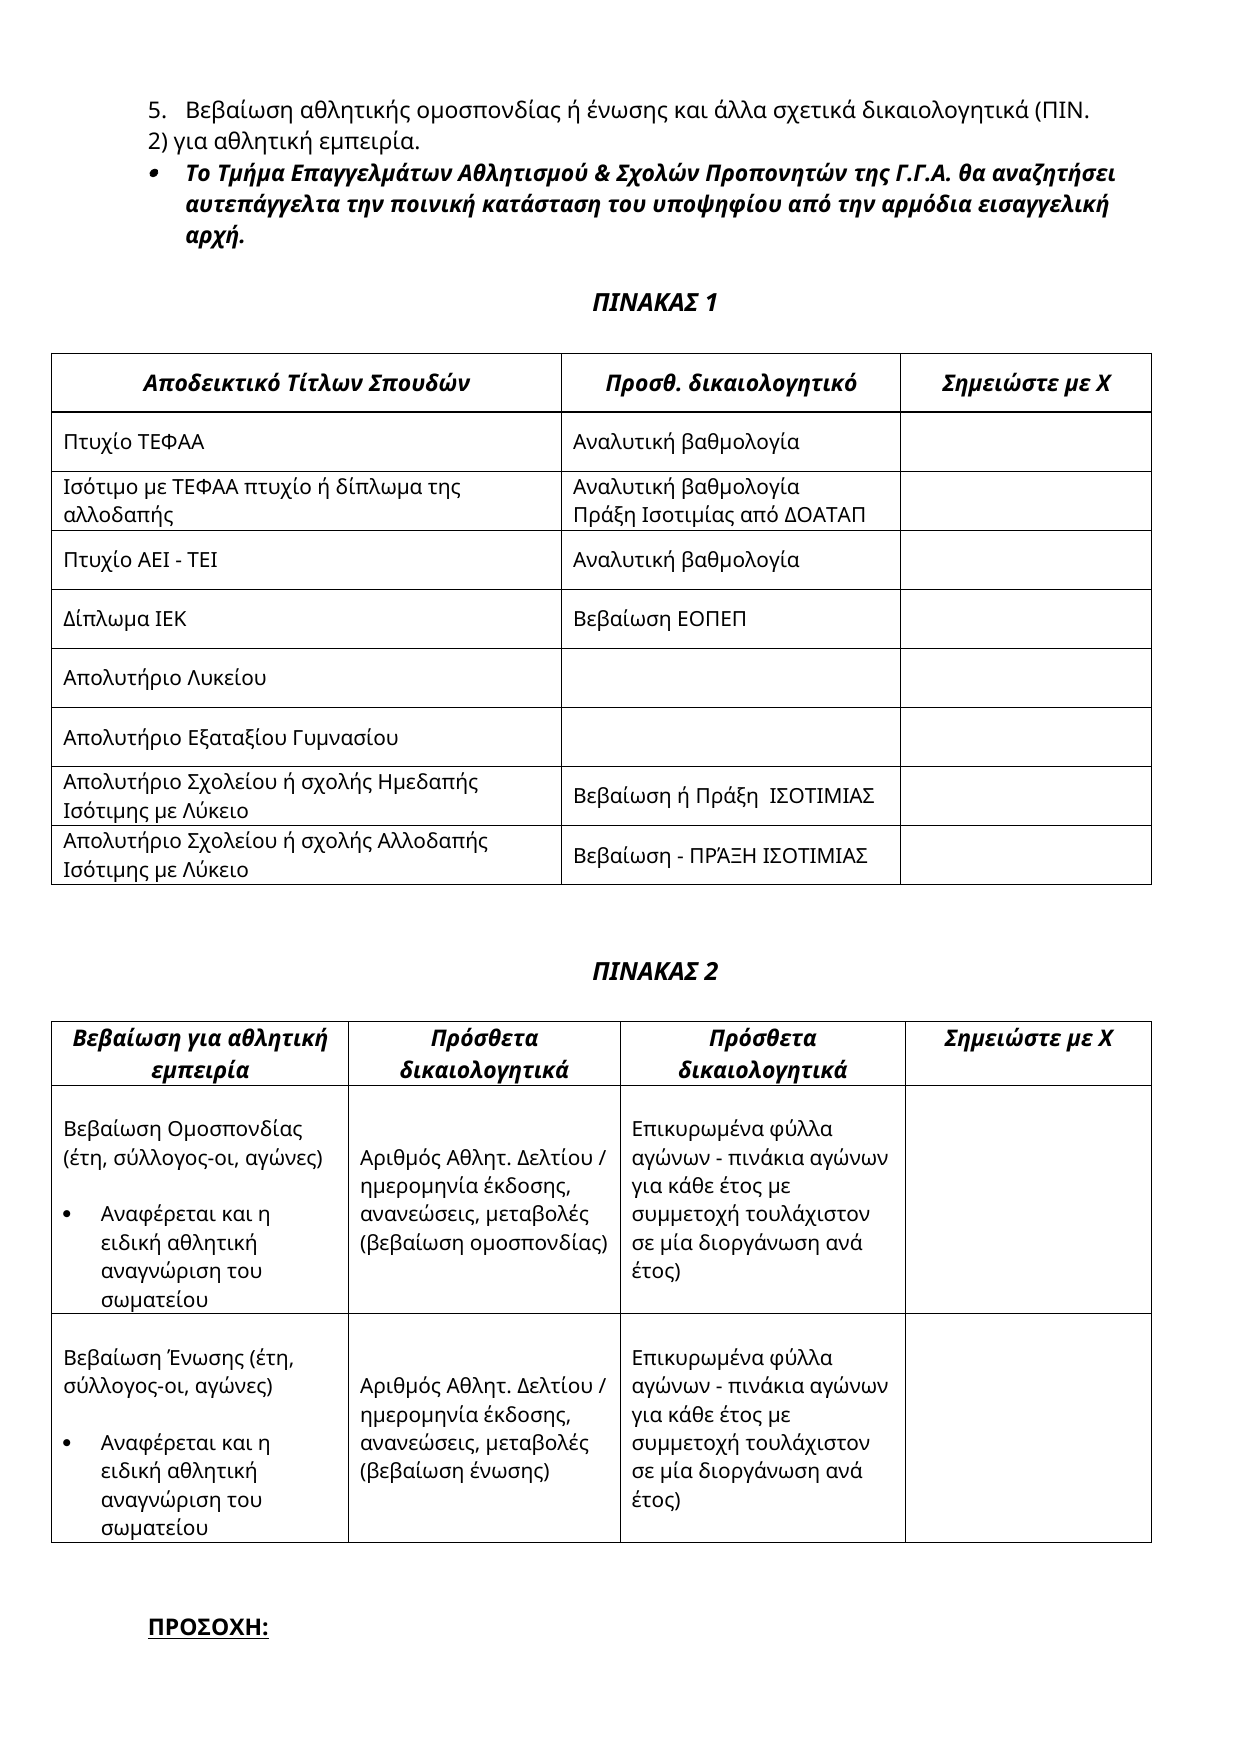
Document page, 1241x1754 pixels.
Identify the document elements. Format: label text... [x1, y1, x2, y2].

table_cell [562, 708, 900, 766]
table_cell Πτυχίο ΤΕΦΑΑ [52, 413, 561, 471]
table_cell [901, 649, 1151, 707]
table_cell [901, 767, 1151, 825]
table_cell Βεβαίωση ή Πράξη ΙΣΟΤΙΜΙΑΣ [562, 767, 900, 825]
table_cell [901, 708, 1151, 766]
table_header Πρόσθετα δικαιολογητικά [349, 1022, 620, 1085]
table_cell Βεβαίωση Ένωσης (έτη, σύλλογος-οι, αγώνες) Αναφέρεται και η ειδική αθλητική αναγνώριση του σωματείου [52, 1314, 348, 1542]
table_header Πρόσθετα δικαιολογητικά [621, 1022, 905, 1085]
text ΠΡΟΣΟΧΗ: [148, 1611, 1162, 1642]
table_cell Αριθμός Αθλητ. Δελτίου / ημερομηνία έκδοσης, ανανεώσεις, μεταβολές (βεβαίωση ένωσης) [349, 1314, 620, 1542]
table_cell Πτυχίο ΑΕΙ - ΤΕΙ [52, 531, 561, 589]
table_cell Δίπλωμα ΙΕΚ [52, 590, 561, 648]
table_cell Απολυτήριο Σχολείου ή σχολής Ημεδαπής Ισότιμης με Λύκειο [52, 767, 561, 825]
table_cell Αναλυτική βαθμολογία Πράξη Ισοτιμίας από ΔΟΑΤΑΠ [562, 472, 900, 529]
table_cell Ισότιμο με ΤΕΦΑΑ πτυχίο ή δίπλωμα της αλλοδαπής [52, 472, 561, 529]
table_header Αποδεικτικό Τίτλων Σπουδών [52, 354, 561, 411]
text ΠΙΝΑΚΑΣ 1 [148, 284, 1162, 318]
table_cell Αναλυτική βαθμολογία [562, 413, 900, 471]
table_header Σημειώστε με Χ [906, 1022, 1151, 1085]
table_cell Αναλυτική βαθμολογία [562, 531, 900, 589]
table_cell [901, 590, 1151, 648]
table_cell Επικυρωμένα φύλλα αγώνων - πινάκια αγώνων για κάθε έτος με συμμετοχή τουλάχιστον σε μία διοργάνωση ανά έτος) [621, 1086, 905, 1313]
table_cell [906, 1314, 1151, 1542]
table_cell Αριθμός Αθλητ. Δελτίου / ημερομηνία έκδοσης, ανανεώσεις, μεταβολές (βεβαίωση ομοσπονδίας) [349, 1086, 620, 1313]
table_cell Απολυτήριο Λυκείου [52, 649, 561, 707]
table_cell [562, 649, 900, 707]
table_cell Απολυτήριο Σχολείου ή σχολής Αλλοδαπής Ισότιμης με Λύκειο [52, 826, 561, 884]
text ΠΙΝΑΚΑΣ 2 [148, 953, 1162, 987]
table_cell [901, 413, 1151, 471]
table_cell [901, 472, 1151, 529]
table_cell [901, 531, 1151, 589]
list Το Τμήμα Επαγγελμάτων Αθλητισμού & Σχολών Προπονητών της Γ.Γ.Α. θα αναζητήσει αυτεπάγγελτα την ποινική κατάσταση του υποψηφίου από την αρμόδια εισαγγελική αρχή. [148, 156, 1162, 250]
table_cell Βεβαίωση - ΠΡΆΞΗ ΙΣΟΤΙΜΙΑΣ [562, 826, 900, 884]
table_cell Βεβαίωση Ομοσπονδίας (έτη, σύλλογος-οι, αγώνες) Αναφέρεται και η ειδική αθλητική αναγνώριση του σωματείου [52, 1086, 348, 1313]
table_cell [901, 826, 1151, 884]
table_header Σημειώστε με Χ [901, 354, 1151, 411]
table_cell Βεβαίωση ΕΟΠΕΠ [562, 590, 900, 648]
table_header Βεβαίωση για αθλητική εμπειρία [52, 1022, 348, 1085]
table_cell [906, 1086, 1151, 1313]
list Βεβαίωση αθλητικής ομοσπονδίας ή ένωσης και άλλα σχετικά δικαιολογητικά (ΠΙΝ. 2) για αθλητική εμπειρία. [148, 94, 1162, 156]
table_header Προσθ. δικαιολογητικό [562, 354, 900, 411]
table_cell Απολυτήριο Εξαταξίου Γυμνασίου [52, 708, 561, 766]
table_cell Επικυρωμένα φύλλα αγώνων - πινάκια αγώνων για κάθε έτος με συμμετοχή τουλάχιστον σε μία διοργάνωση ανά έτος) [621, 1314, 905, 1542]
